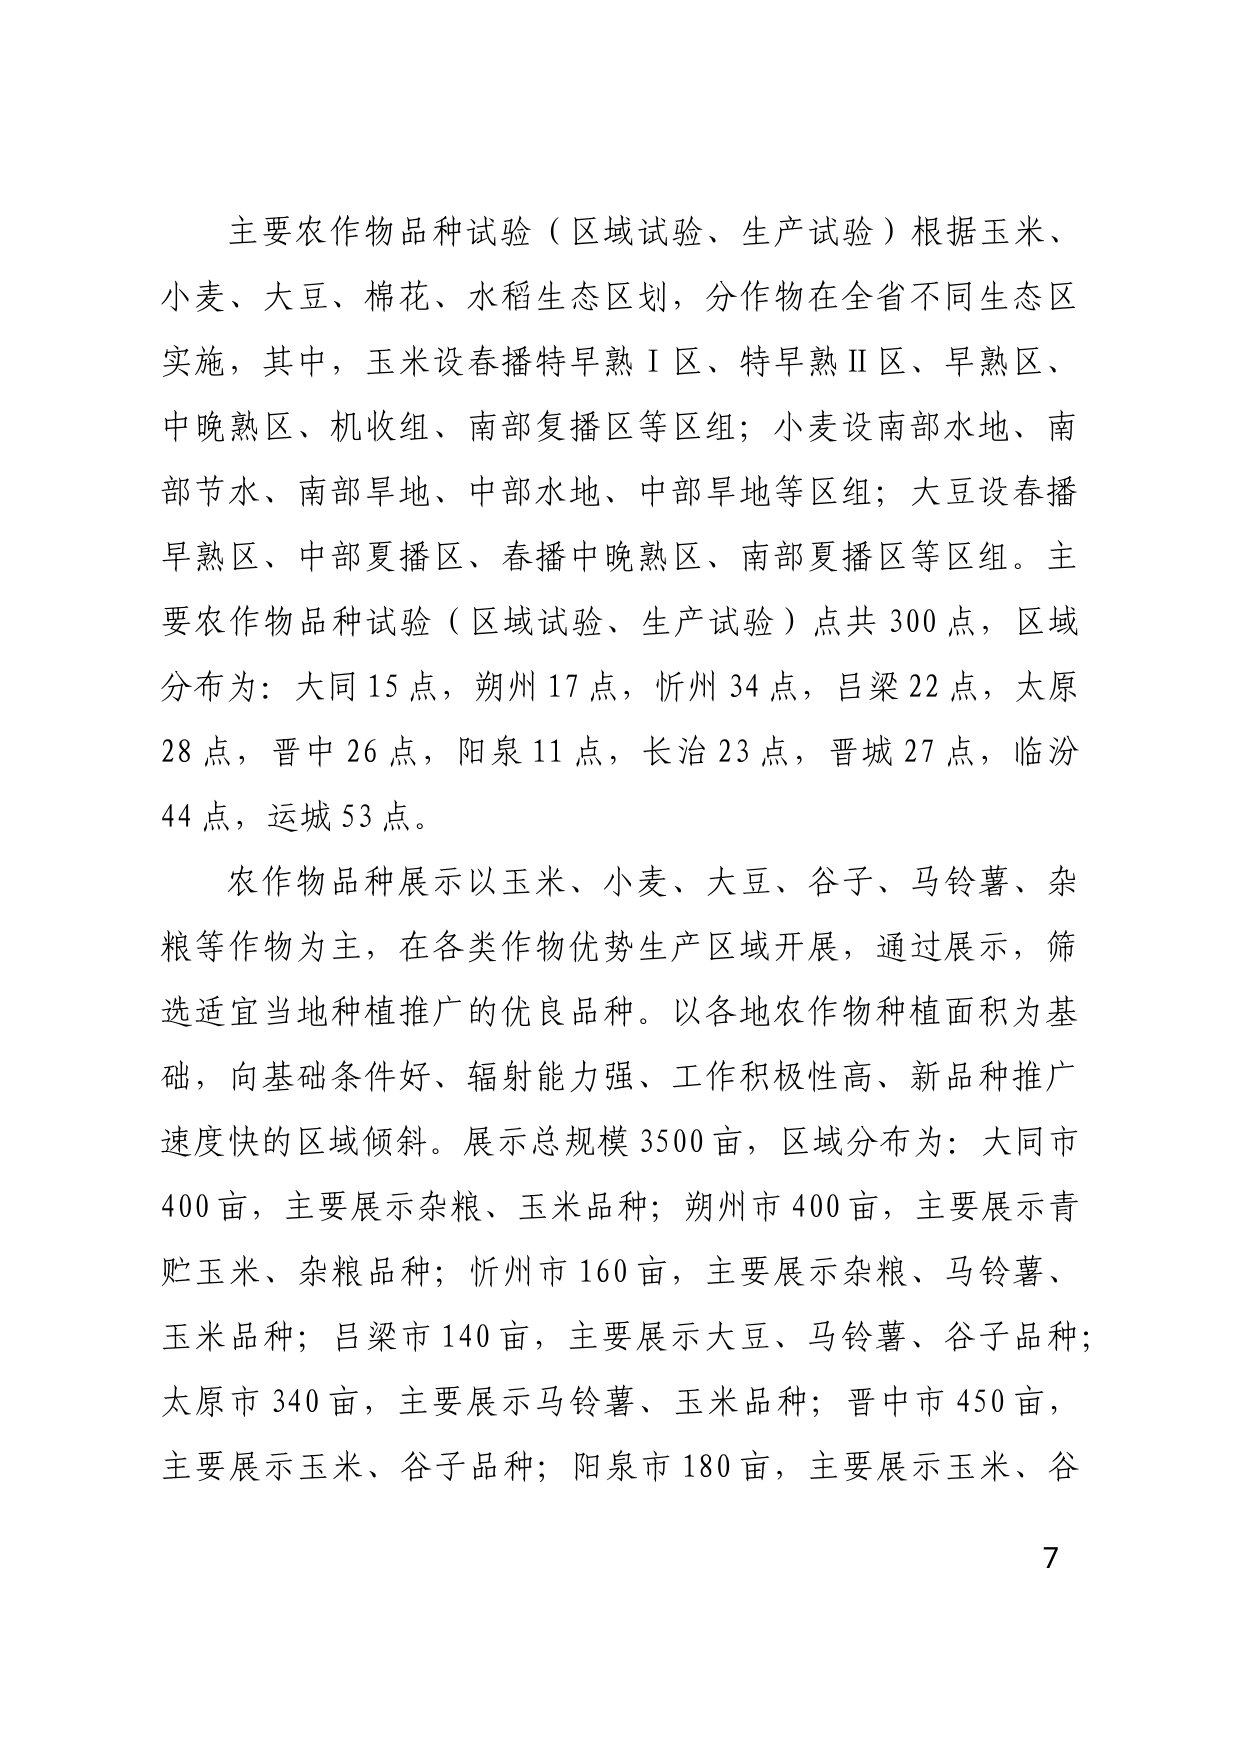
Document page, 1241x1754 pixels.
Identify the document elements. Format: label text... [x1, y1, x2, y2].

text 主要农作物品种试验（区域试验、生产试验）根据玉米、小麦、大豆、棉花、水稻生态区划，分作物在全省不同生态区实施，其中，玉米设春播特早熟Ⅰ区、特早熟Ⅱ区、早熟区、中晚熟区、机收组、南部复播区等区组；小麦设南部水地、南部节水、南部旱地、中部水地、中部旱地等区组；大豆设春播早熟区、中部夏播区、春播中晚熟区、南部夏播区等区组。主要农作物品种试验（区域试验、生产试验）点共300点，区域分布为：大同15点，朔州17点，忻州34点，吕梁22点，太原28点，晋中26点，阳泉11点，长治23点，晋城27点，临汾44点，运城53点。 [159, 197, 1081, 847]
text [159, 847, 1081, 1497]
